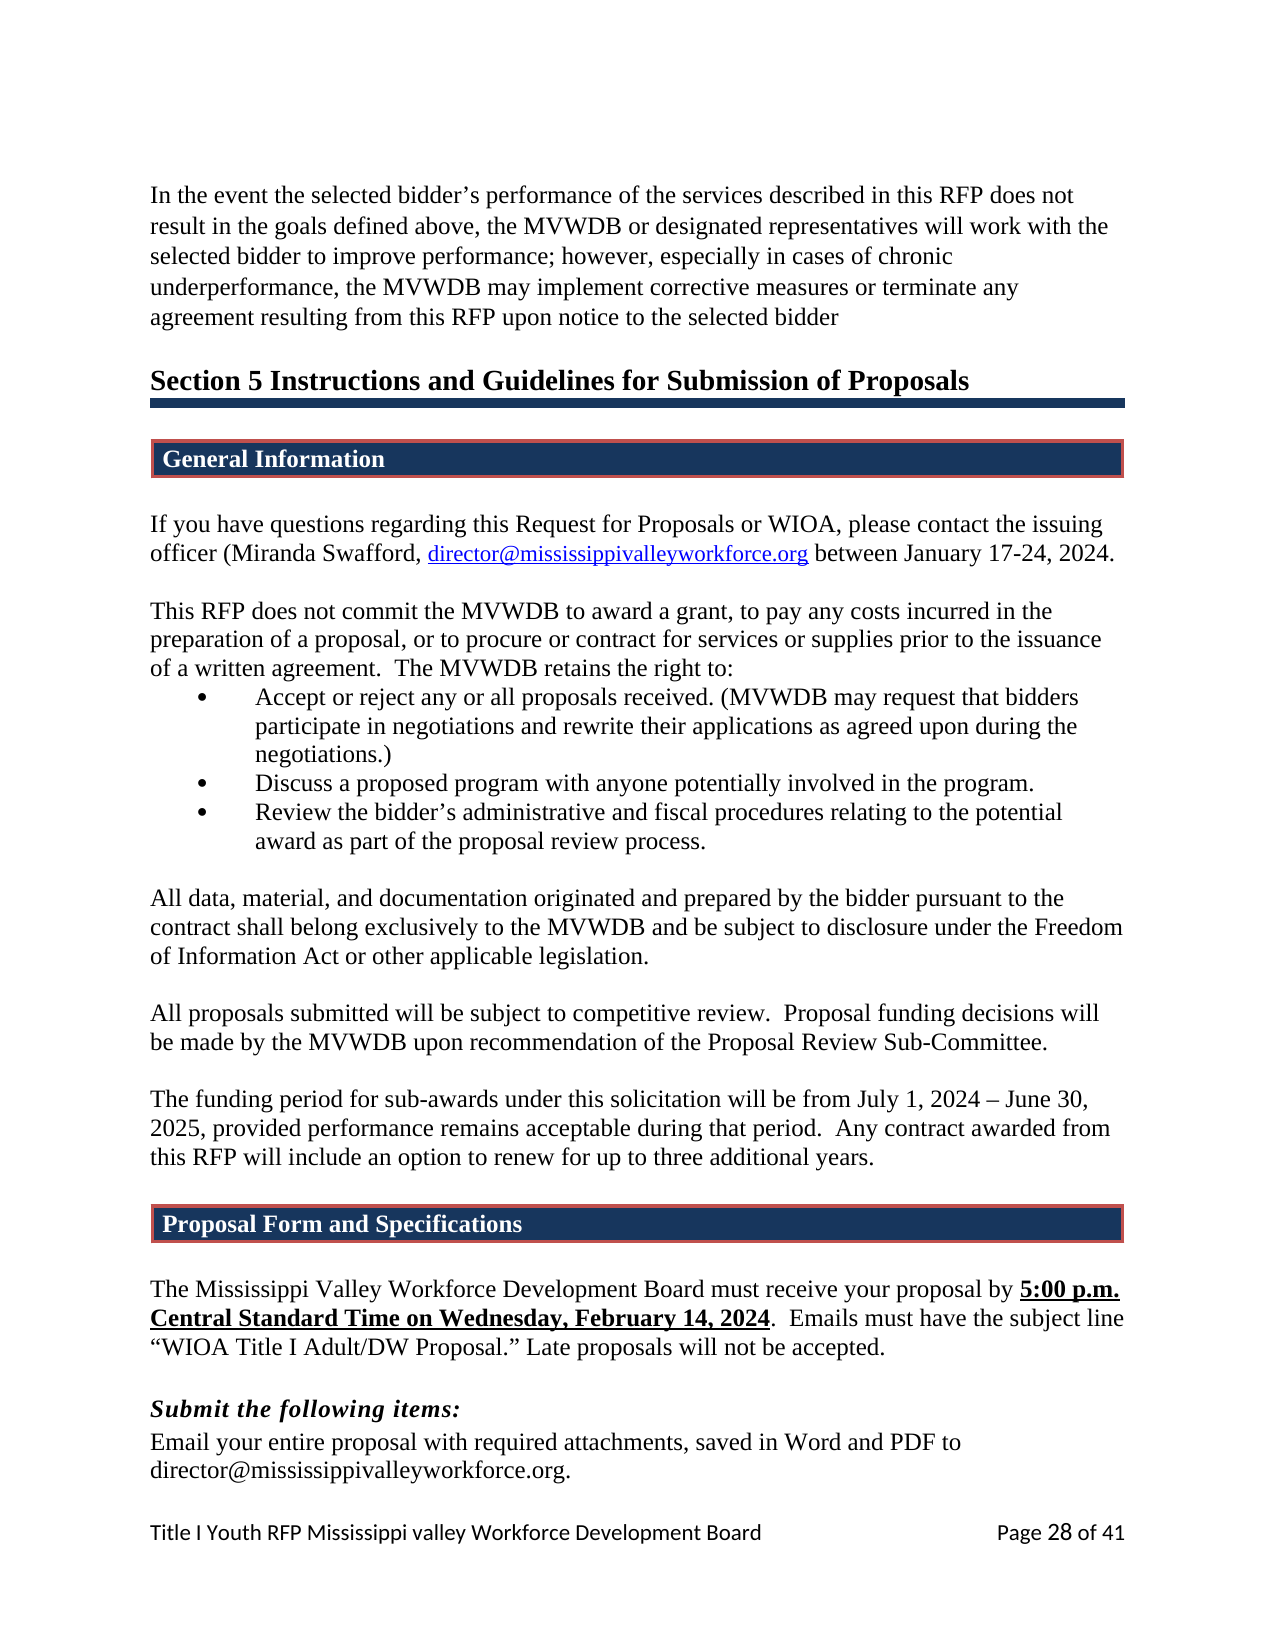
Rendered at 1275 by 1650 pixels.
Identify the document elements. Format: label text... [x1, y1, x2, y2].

list Review the bidder’s administrative and fiscal procedures relating to the potential award as part of the proposal review process. [198, 797, 1125, 854]
list Accept or reject any or all proposals received. (MVWDB may request that bidders participate in negotiations and rewrite their applications as agreed upon during the negotiations.) [198, 682, 1125, 768]
subtitle Proposal Form and Specifications [154, 1208, 1121, 1240]
subtitle General Information [154, 443, 1121, 475]
text This RFP does not commit the MVWDB to award a grant, to pay any costs incurred in the preparation of a proposal, or to procure or contract for services or supplies prior to the issuance of a written agreement. The MVWDB retains the right to: [150, 596, 1125, 682]
subtitle Section 5 Instructions and Guidelines for Submission of Proposals [150, 363, 1125, 398]
text In the event the selected bidder’s performance of the services described in this RFP does not result in the goals defined above, the MVWDB or designated representatives will work with the selected bidder to improve performance; however, especially in cases of chronic underperformance, the MVWDB may implement corrective measures or terminate any agreement resulting from this RFP upon notice to the selected bidder [150, 180, 1125, 331]
text All data, material, and documentation originated and prepared by the bidder pursuant to the contract shall belong exclusively to the MVWDB and be subject to disclosure under the Freedom of Information Act or other applicable legislation. [150, 883, 1125, 969]
text If you have questions regarding this Request for Proposals or WIOA, please contact the issuing officer (Miranda Swafford, director@mississippivalleyworkforce.org between January 17-24, 2024. [150, 509, 1125, 567]
text Email your entire proposal with required attachments, saved in Word and PDF to director@mississippivalleyworkforce.org. [150, 1427, 1125, 1484]
text All proposals submitted will be subject to competitive review. Proposal funding decisions will be made by the MVWDB upon recommendation of the Proposal Review Sub-Committee. [150, 998, 1125, 1056]
text The Mississippi Valley Workforce Development Board must receive your proposal by 5:00 p.m. Central Standard Time on Wednesday, February 14, 2024. Emails must have the subject line “WIOA Title I Adult/DW Proposal.” Late proposals will not be accepted. [150, 1274, 1125, 1361]
list Discuss a proposed program with anyone potentially involved in the program. [198, 768, 1125, 797]
text The funding period for sub-awards under this solicitation will be from July 1, 2024 – June 30, 2025, provided performance remains acceptable during that period. Any contract awarded from this RFP will include an option to renew for up to three additional years. [150, 1084, 1125, 1171]
text Submit the following items: [150, 1394, 1125, 1422]
